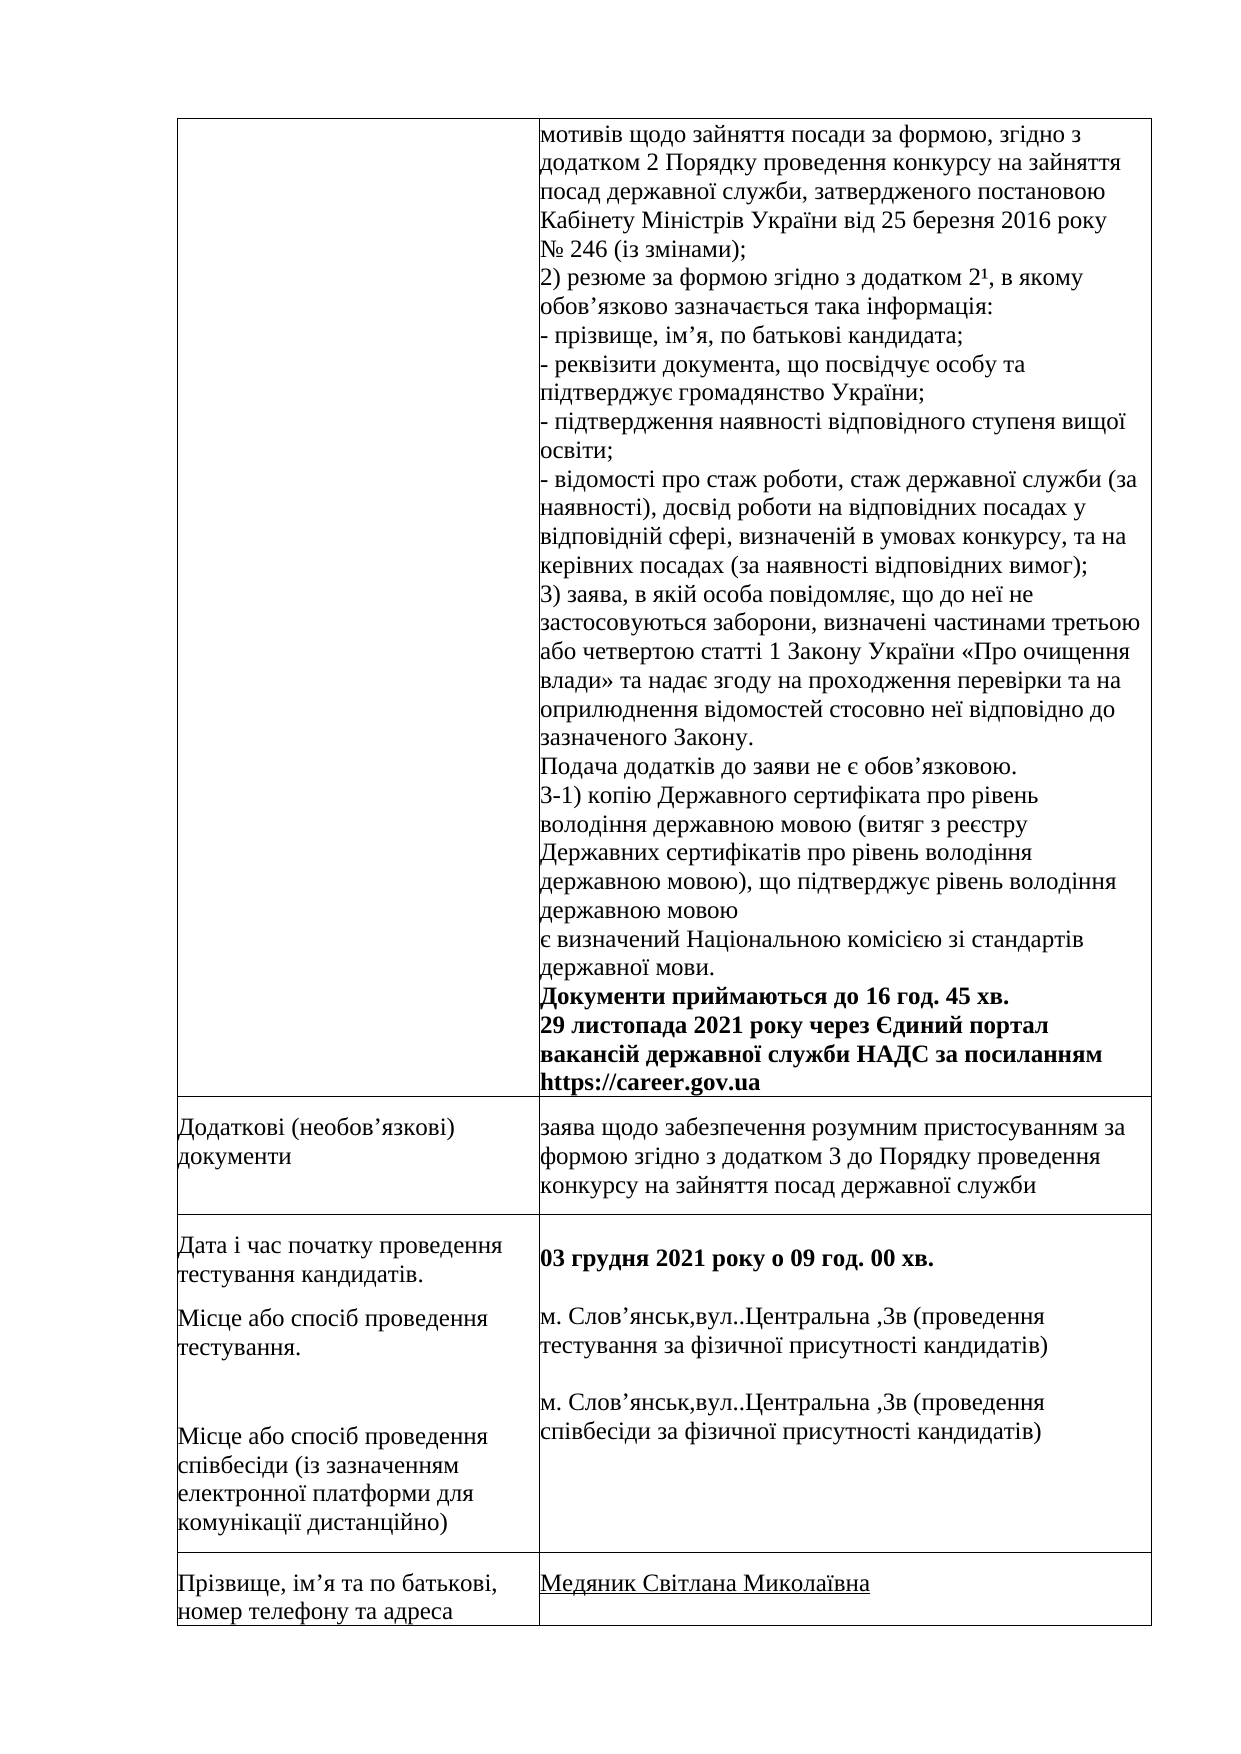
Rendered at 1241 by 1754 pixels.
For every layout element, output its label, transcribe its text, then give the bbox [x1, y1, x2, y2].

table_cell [540, 119, 1151, 1096]
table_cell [178, 1553, 539, 1625]
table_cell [540, 1553, 1151, 1625]
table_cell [178, 119, 539, 1096]
table_cell Дата і час початку проведення тестування кандидатів. Місце або спосіб проведення тестування. Місце або спосіб проведення співбесіди (із зазначенням електронної платформи для комунікації дистанційно) [178, 1215, 539, 1552]
table_cell заява щодо забезпечення розумним пристосуванням за формою згідно з додатком 3 до Порядку проведення конкурсу на зайняття посад державної служби [540, 1097, 1151, 1214]
table_cell 03 грудня 2021 року о 09 год. 00 хв. м. Слов’янськ,вул..Центральна ,3в (проведення тестування за фізичної присутності кандидатів) м. Слов’янськ,вул..Центральна ,3в (проведення співбесіди за фізичної присутності кандидатів) [540, 1215, 1151, 1552]
table_cell Додаткові (необов’язкові) документи [178, 1097, 539, 1214]
